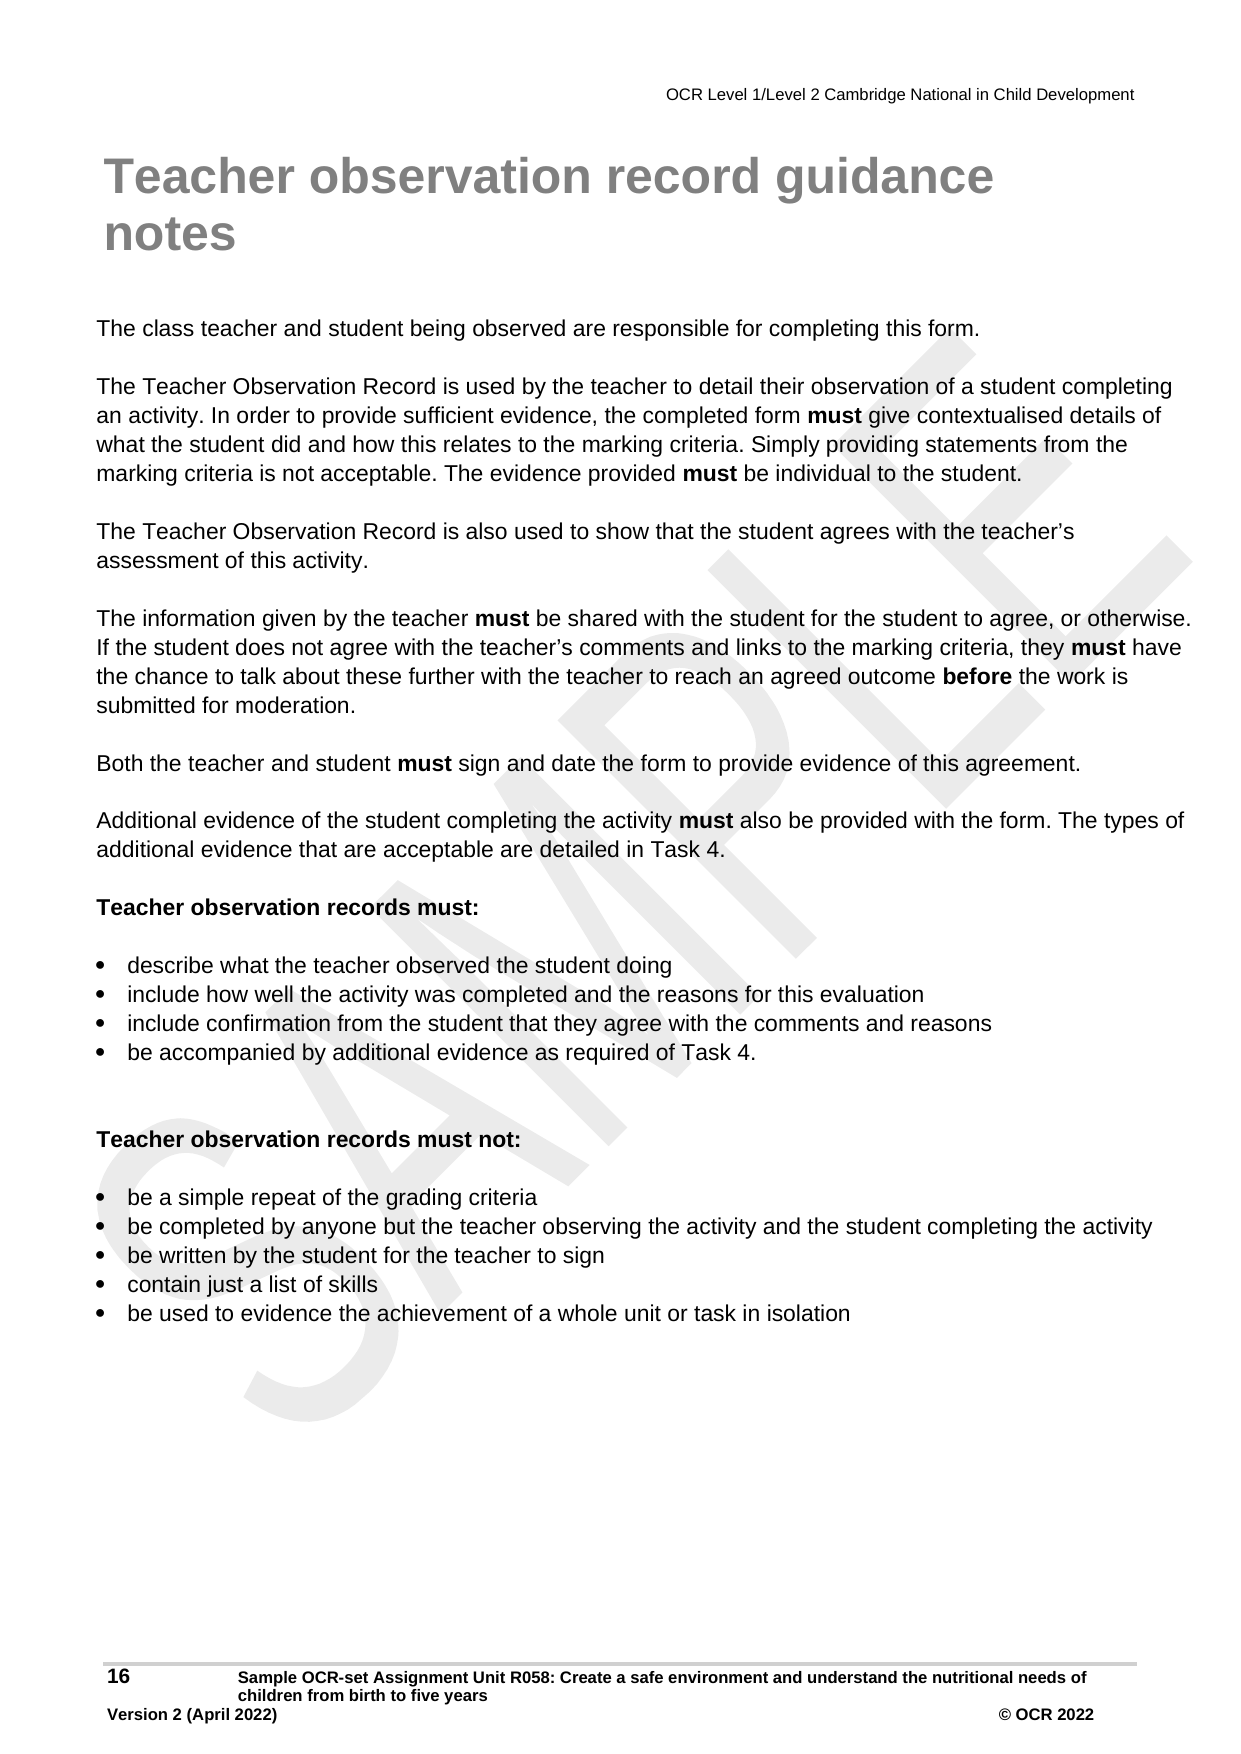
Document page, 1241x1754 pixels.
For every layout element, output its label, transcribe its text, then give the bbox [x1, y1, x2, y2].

text Teacher observation records must not: [96, 1126, 1203, 1152]
text Teacher observation records must: [96, 894, 1203, 921]
list include how well the activity was completed and the reasons for this evaluation [96, 981, 1203, 1008]
list describe what the teacher observed the student doing [96, 952, 1203, 979]
list be accompanied by additional evidence as required of Task 4. [96, 1039, 1203, 1066]
subtitle Teacher observation record guidance notes [103, 146, 1115, 261]
list contain just a list of skills [96, 1271, 1203, 1297]
text Both the teacher and student must sign and date the form to provide evidence of this agreement. [96, 749, 1203, 776]
text The information given by the teacher must be shared with the student for the student to agree, or otherwise. If the student does not agree with the teacher’s comments and links to the marking criteria, they must have the chance to talk about these further with the teacher to reach an agreed outcome before the work is submitted for moderation. [96, 605, 1203, 718]
list be written by the student for the teacher to sign [96, 1242, 1203, 1268]
list be used to evidence the achievement of a whole unit or task in isolation [96, 1300, 1203, 1326]
text The Teacher Observation Record is used by the teacher to detail their observation of a student completing an activity. In order to provide sufficient evidence, the completed form must give contextualised details of what the student did and how this relates to the marking criteria. Simply providing statements from the marking criteria is not acceptable. The evidence provided must be individual to the student. [96, 373, 1203, 486]
text The Teacher Observation Record is also used to show that the student agrees with the teacher’s assessment of this activity. [96, 518, 1203, 573]
list include confirmation from the student that they agree with the comments and reasons [96, 1010, 1203, 1037]
list be a simple repeat of the grading criteria [96, 1184, 1203, 1210]
list be completed by anyone but the teacher observing the activity and the student completing the activity [96, 1213, 1203, 1239]
text The class teacher and student being observed are responsible for completing this form. [96, 315, 1203, 342]
text Additional evidence of the student completing the activity must also be provided with the form. The types of additional evidence that are acceptable are detailed in Task 4. [96, 807, 1203, 863]
